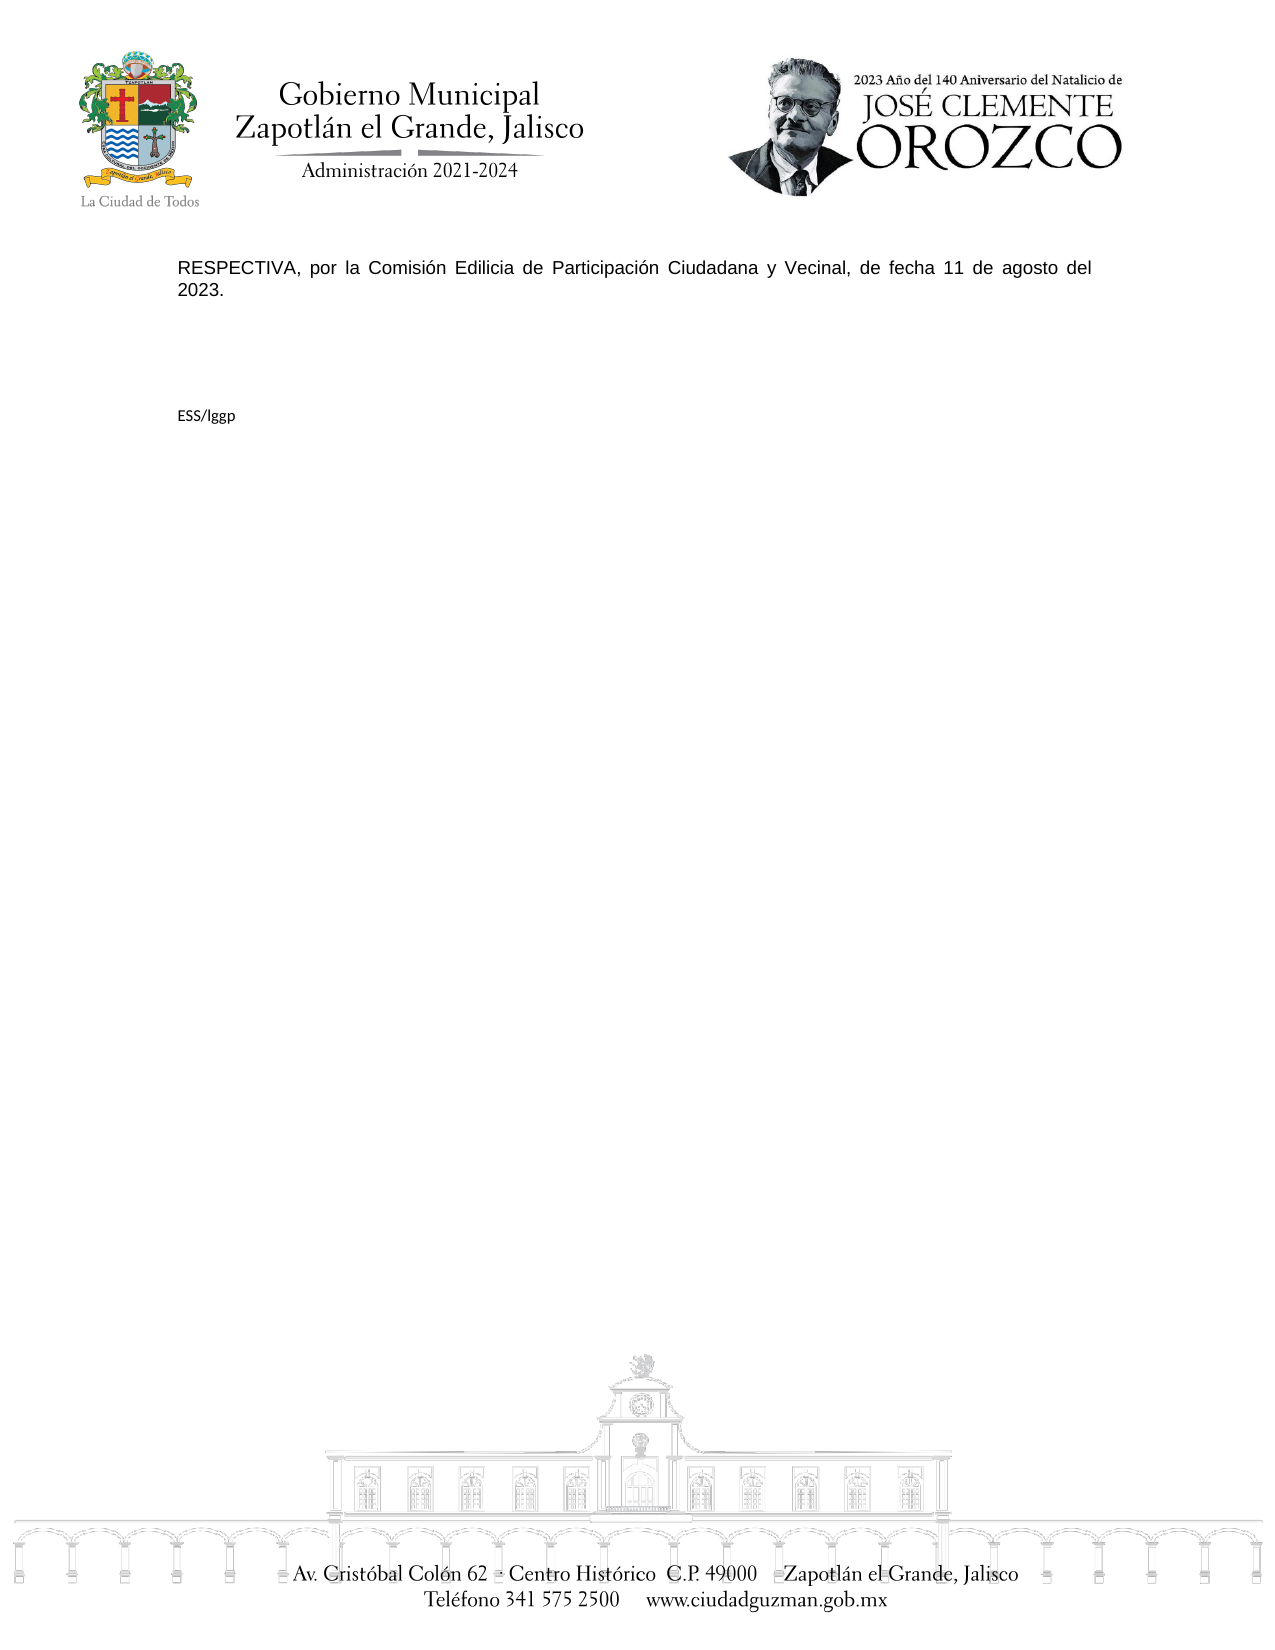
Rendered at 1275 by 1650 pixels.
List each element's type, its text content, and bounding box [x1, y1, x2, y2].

text ESS/lggp [177, 405, 1093, 425]
picture [0, 4, 1275, 1650]
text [177, 257, 1093, 300]
